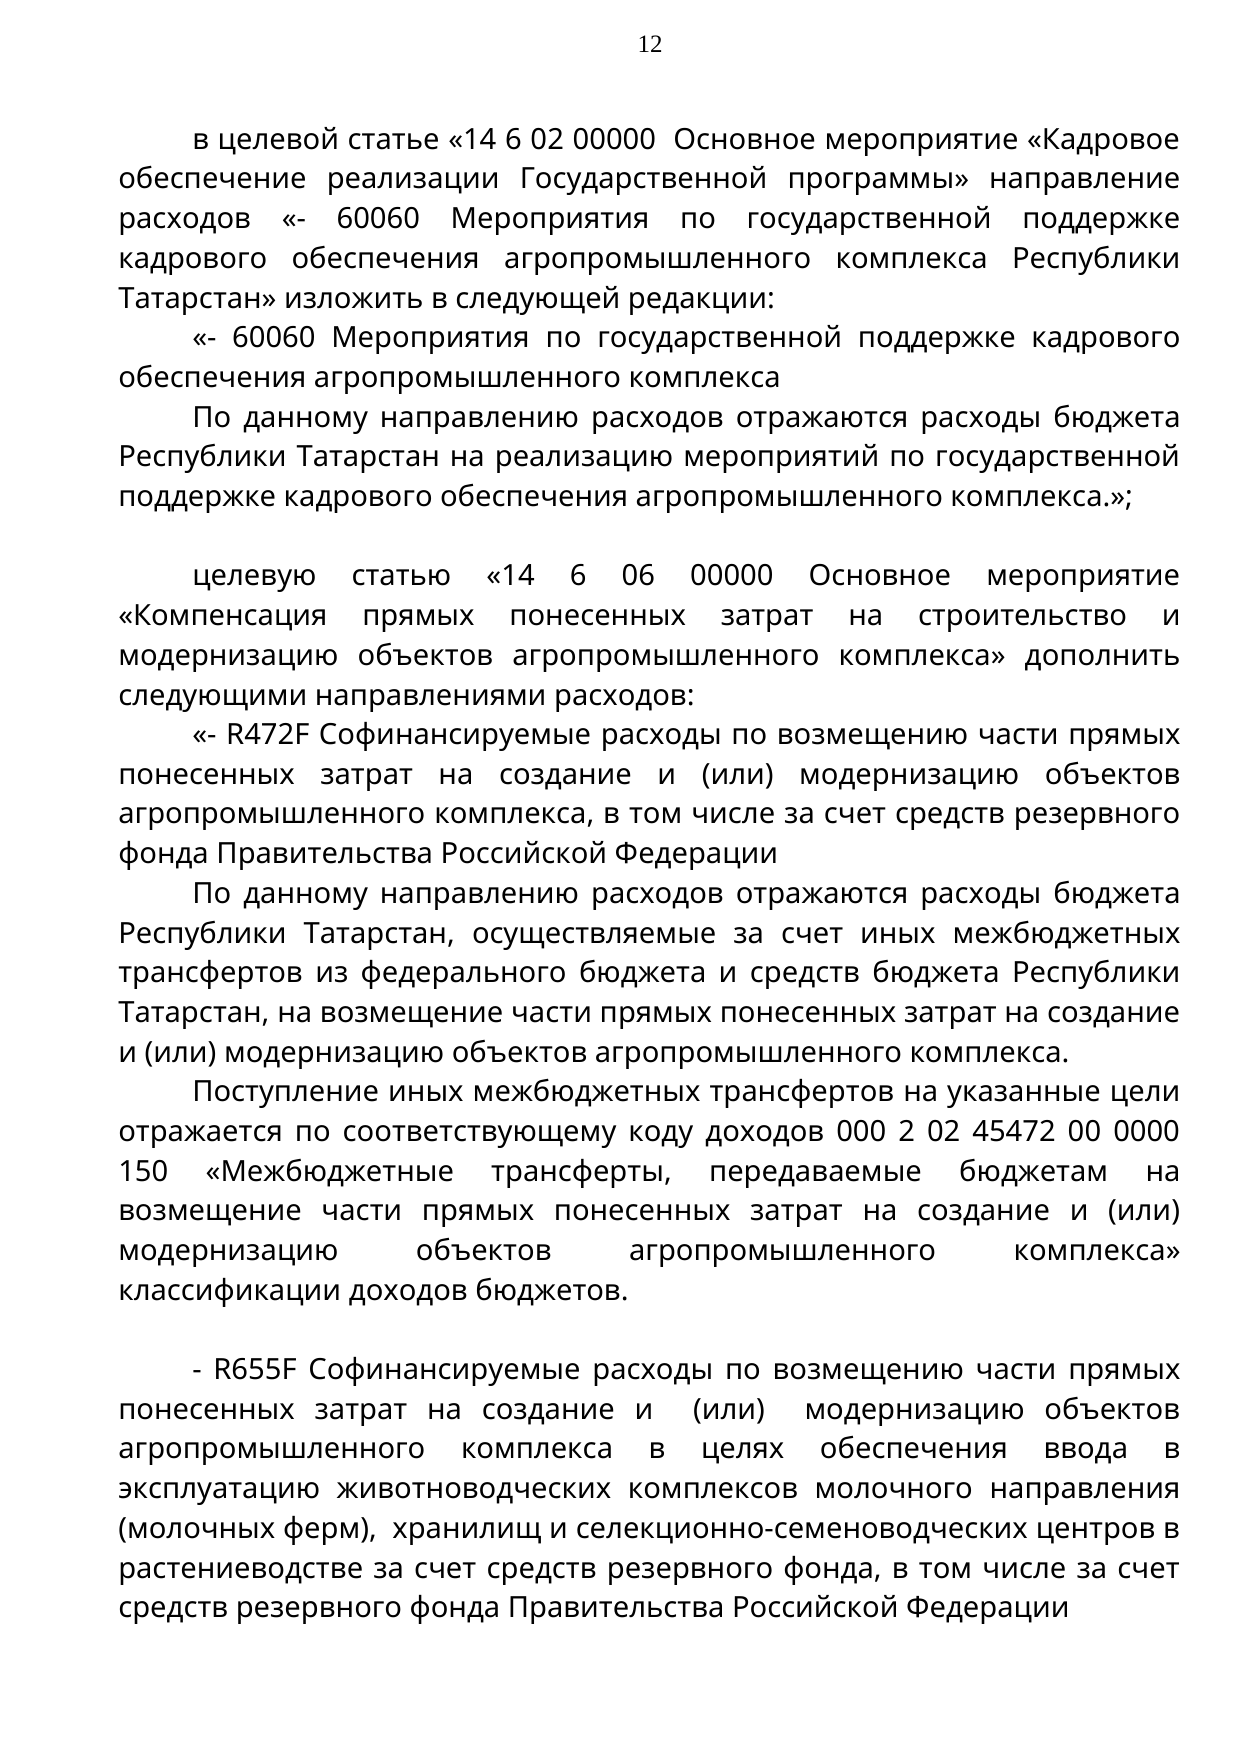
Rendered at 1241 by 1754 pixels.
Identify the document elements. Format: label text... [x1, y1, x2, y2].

text целевую статью «14 6 06 00000 Основное мероприятие «Компенсация прямых понесенных затрат на строительство и модернизацию объектов агропромышленного комплекса» дополнить следующими направлениями расходов: [118, 555, 1181, 713]
text - R655F Софинансируемые расходы по возмещению части прямых понесенных затрат на создание и (или) модернизацию объектов агропромышленного комплекса в целях обеспечения ввода в эксплуатацию животноводческих комплексов молочного направления (молочных ферм), хранилищ и селекционно-семеноводческих центров в растениеводстве за счет средств резервного фонда, в том числе за счет средств резервного фонда Правительства Российской Федерации [118, 1348, 1181, 1626]
text Поступление иных межбюджетных трансфертов на указанные цели отражается по соответствующему коду доходов 000 2 02 45472 00 0000 150 «Межбюджетные трансферты, передаваемые бюджетам на возмещение части прямых понесенных затрат на создание и (или) модернизацию объектов агропромышленного комплекса» классификации доходов бюджетов. [118, 1071, 1181, 1309]
text в целевой статье «14 6 02 00000 Основное мероприятие «Кадровое обеспечение реализации Государственной программы» направление расходов «- 60060 Мероприятия по государственной поддержке кадрового обеспечения агропромышленного комплекса Республики Татарстан» изложить в следующей редакции: [118, 118, 1181, 317]
text По данному направлению расходов отражаются расходы бюджета Республики Татарстан на реализацию мероприятий по государственной поддержке кадрового обеспечения агропромышленного комплекса.»; [118, 396, 1181, 515]
text По данному направлению расходов отражаются расходы бюджета Республики Татарстан, осуществляемые за счет иных межбюджетных трансфертов из федерального бюджета и средств бюджета Республики Татарстан, на возмещение части прямых понесенных затрат на создание и (или) модернизацию объектов агропромышленного комплекса. [118, 872, 1181, 1071]
text «- 60060 Мероприятия по государственной поддержке кадрового обеспечения агропромышленного комплекса [118, 317, 1181, 396]
text «- R472F Софинансируемые расходы по возмещению части прямых понесенных затрат на создание и (или) модернизацию объектов агропромышленного комплекса, в том числе за счет средств резервного фонда Правительства Российской Федерации [118, 713, 1181, 872]
